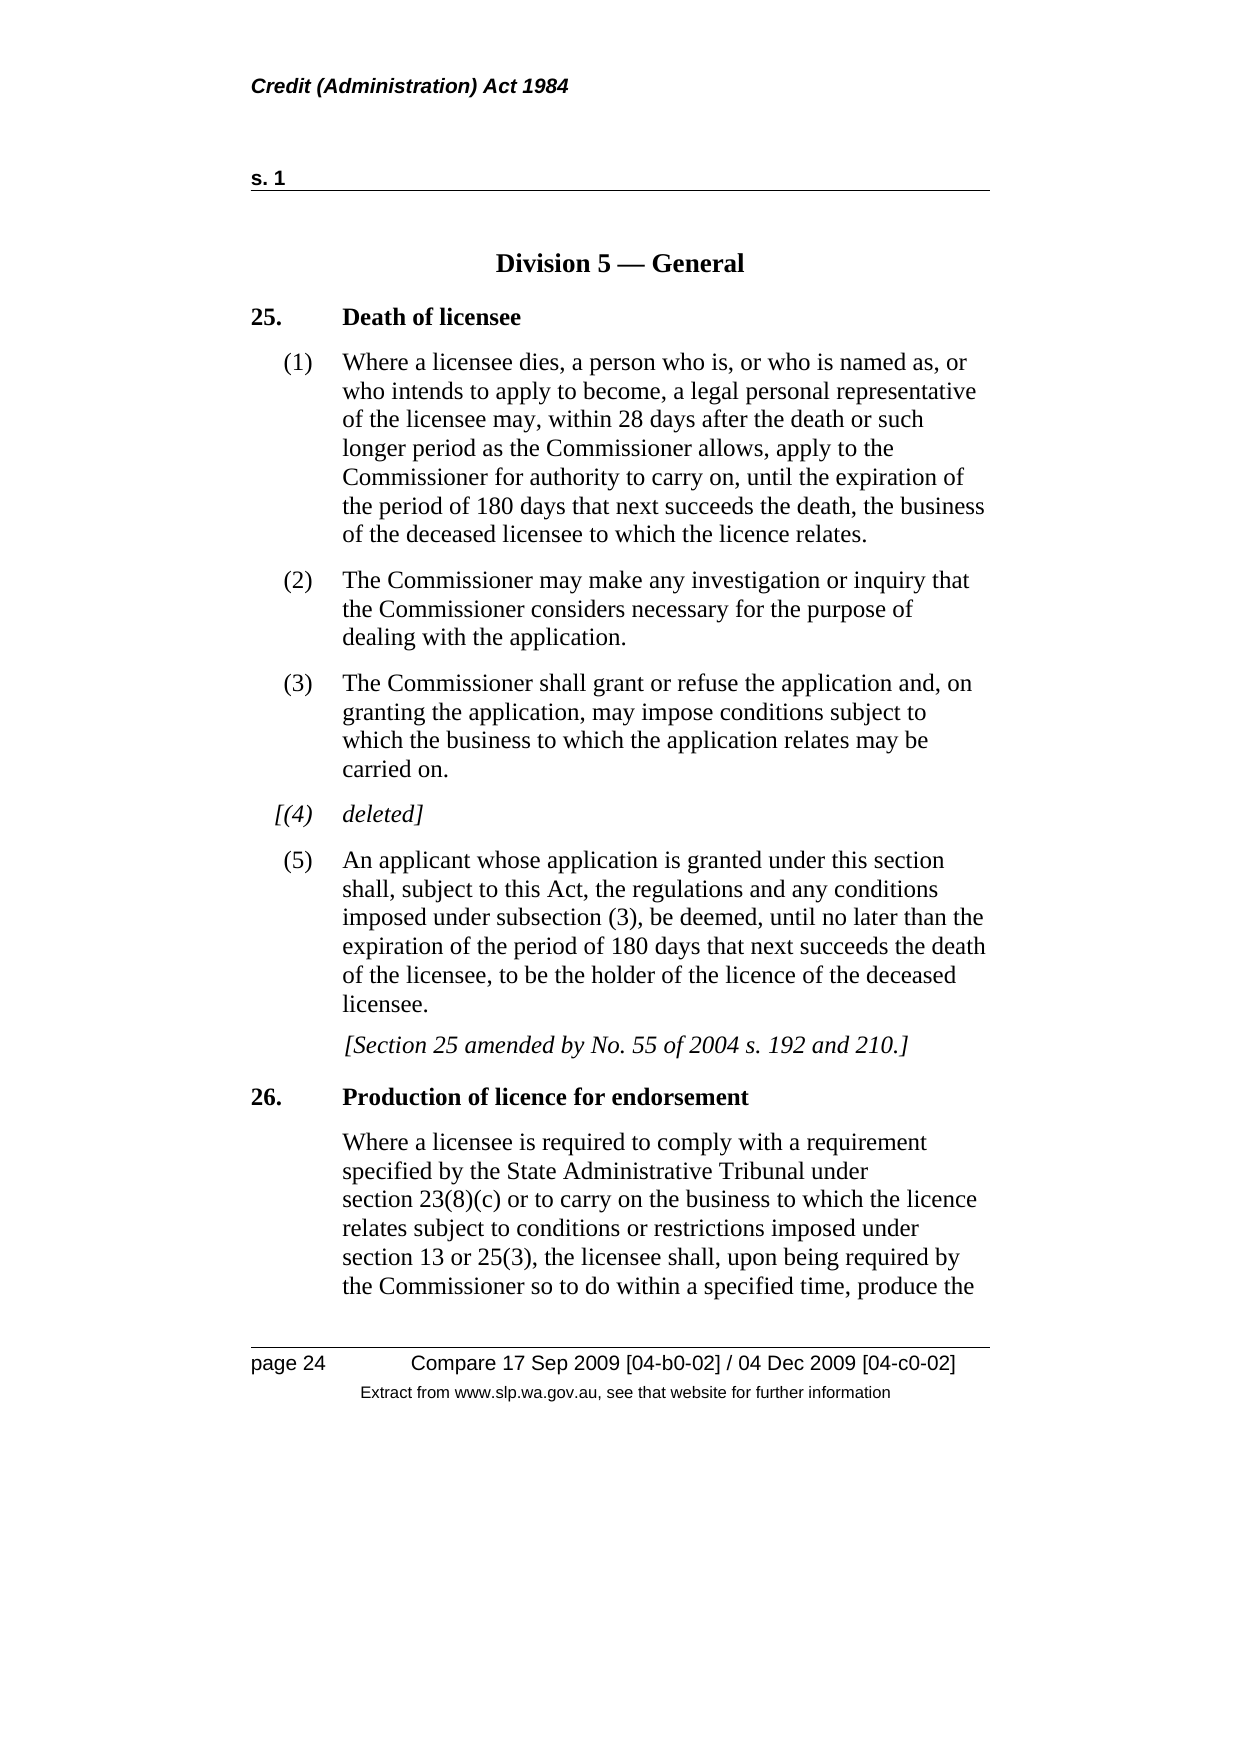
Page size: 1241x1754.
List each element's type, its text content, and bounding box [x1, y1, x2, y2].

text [251, 1127, 990, 1299]
subtitle 26. Production of licence for endorsement [251, 1082, 990, 1110]
subtitle 25. Death of licensee [251, 302, 990, 330]
text (1) Where a licensee dies, a person who is, or who is named as, or who intends to apply to become, a legal personal representative of the licensee may, within 28 days after the death or such longer period as the Commissioner allows, apply to the Commissioner for authority to carry on, until the expiration of the period of 180 days that next succeeds the death, the business of the deceased licensee to which the licence relates. [251, 347, 990, 548]
subtitle Division 5 — General [251, 247, 990, 279]
text (5) An applicant whose application is granted under this section shall, subject to this Act, the regulations and any conditions imposed under subsection (3), be deemed, until no later than the expiration of the period of 180 days that next succeeds the death of the licensee, to be the holder of the licence of the deceased licensee. [251, 845, 990, 1017]
text [(4) deleted] [251, 799, 990, 828]
text (3) The Commissioner shall grant or refuse the application and, on granting the application, may impose conditions subject to which the business to which the application relates may be carried on. [251, 668, 990, 783]
text [Section 25 amended by No. 55 of 2004 s. 192 and 210.] [251, 1030, 990, 1059]
text (2) The Commissioner may make any investigation or inquiry that the Commissioner considers necessary for the purpose of dealing with the application. [251, 565, 990, 651]
